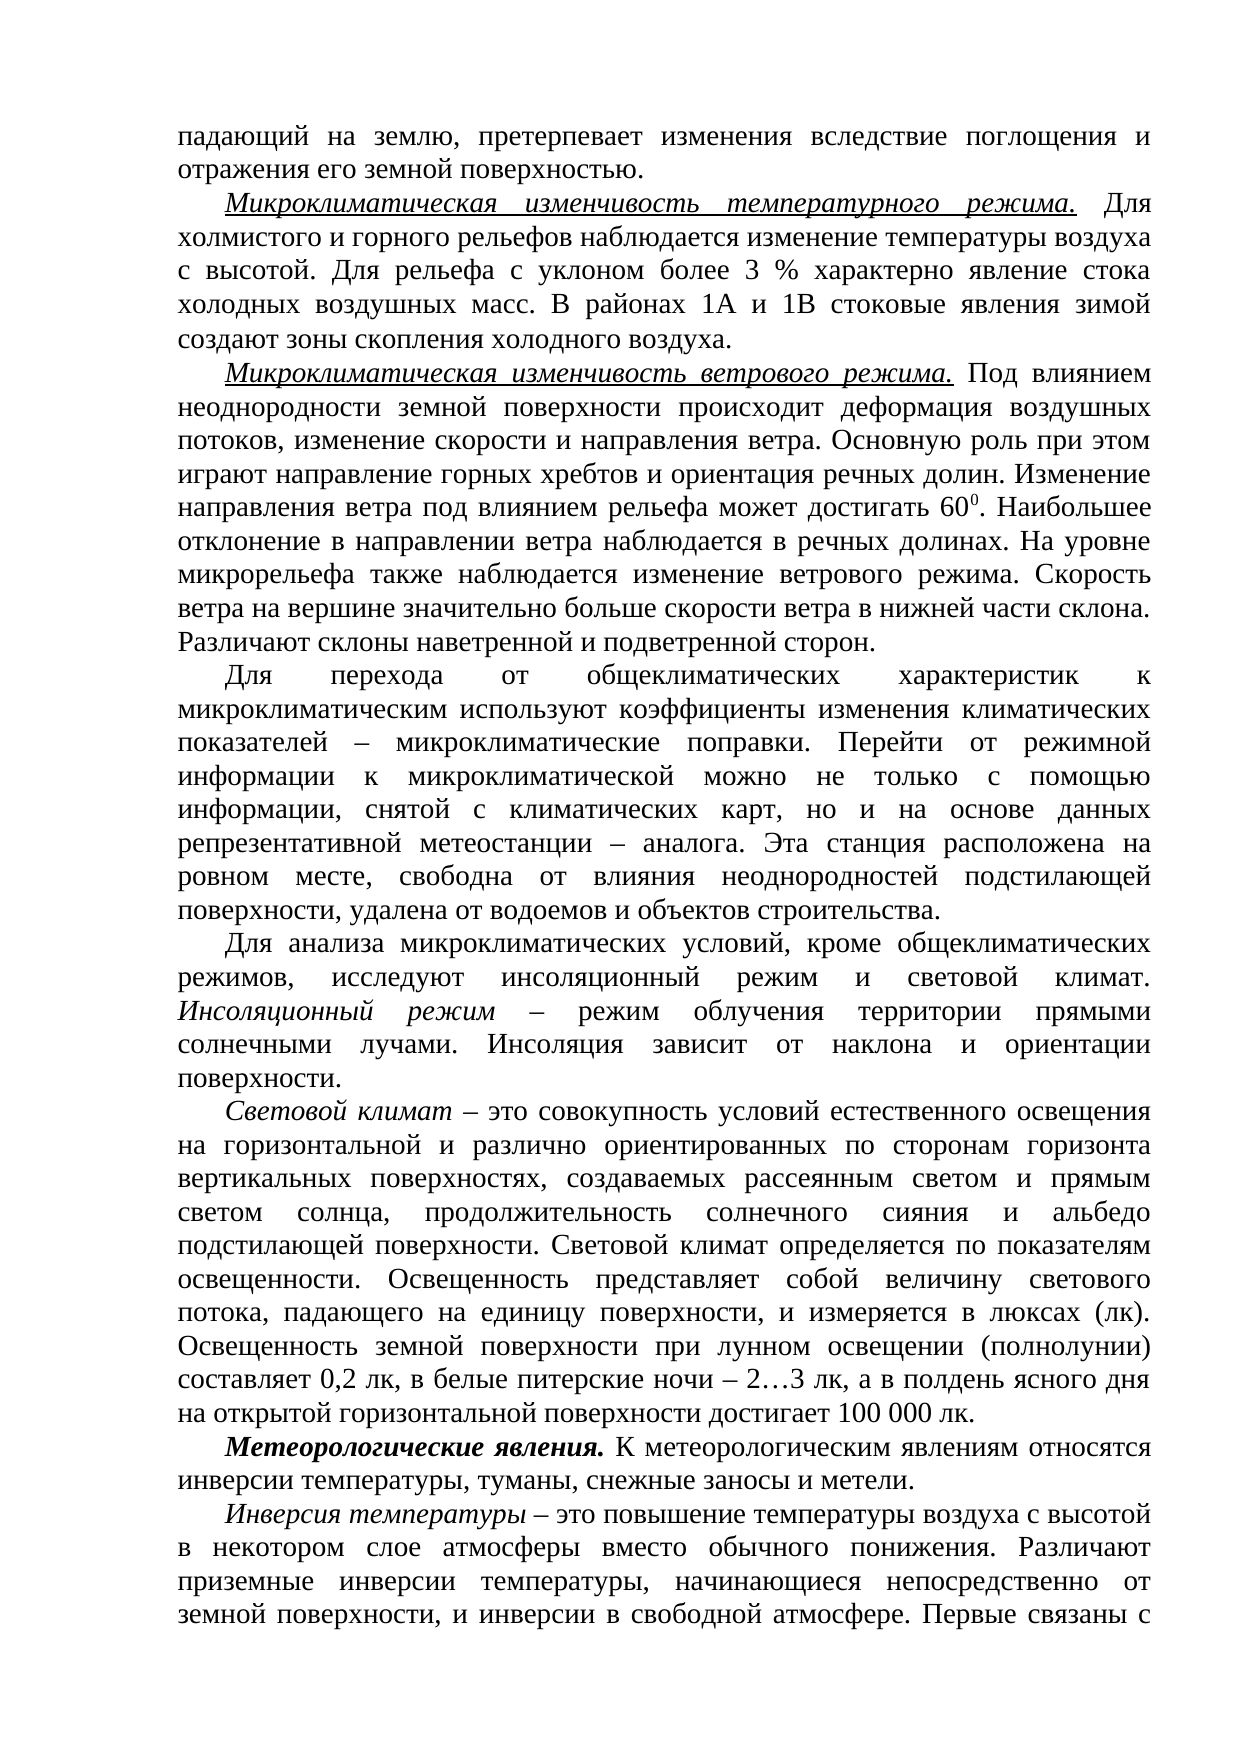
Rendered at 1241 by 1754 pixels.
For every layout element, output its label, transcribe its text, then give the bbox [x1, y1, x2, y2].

text Микроклиматическая изменчивость ветрового режима. Под влиянием неоднородности земной поверхности происходит деформация воздушных потоков, изменение скорости и направления ветра. Основную роль при этом играют направление горных хребтов и ориентация речных долин. Изменение направления ветра под влиянием рельефа может достигать 600. Наибольшее отклонение в направлении ветра наблюдается в речных долинах. На уровне микрорельефа также наблюдается изменение ветрового режима. Скорость ветра на вершине значительно больше скорости ветра в нижней части склона. Различают склоны наветренной и подветренной сторон. [177, 355, 1152, 657]
text Для перехода от общеклиматических характеристик к микроклиматическим используют коэффициенты изменения климатических показателей – микроклиматические поправки. Перейти от режимной информации к микроклиматической можно не только с помощью информации, снятой с климатических карт, но и на основе данных репрезентативной метеостанции – аналога. Эта станция расположена на ровном месте, свободна от влияния неоднородностей подстилающей поверхности, удалена от водоемов и объектов строительства. [177, 657, 1152, 926]
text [177, 118, 1152, 185]
text Световой климат – это совокупность условий естественного освещения на горизонтальной и различно ориентированных по сторонам горизонта вертикальных поверхностях, создаваемых рассеянным светом и прямым светом солнца, продолжительность солнечного сияния и альбедо подстилающей поверхности. Световой климат определяется по показателям освещенности. Освещенность представляет собой величину светового потока, падающего на единицу поверхности, и измеряется в люксах (лк). Освещенность земной поверхности при лунном освещении (полнолунии) составляет 0,2 лк, в белые питерские ночи – 2…3 лк, а в полдень ясного дня на открытой горизонтальной поверхности достигает 100 000 лк. [177, 1093, 1152, 1429]
text Метеорологические явления. К метеорологическим явлениям относятся инверсии температуры, туманы, снежные заносы и метели. [177, 1429, 1152, 1496]
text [177, 1496, 1152, 1630]
text Для анализа микроклиматических условий, кроме общеклиматических режимов, исследуют инсоляционный режим и световой климат. Инсоляционный режим – режим облучения территории прямыми солнечными лучами. Инсоляция зависит от наклона и ориентации поверхности. [177, 926, 1152, 1093]
text Микроклиматическая изменчивость температурного режима. Для холмистого и горного рельефов наблюдается изменение температуры воздуха с высотой. Для рельефа с уклоном более 3 % характерно явление стока холодных воздушных масс. В районах 1А и 1В стоковые явления зимой создают зоны скопления холодного воздуха. [177, 185, 1152, 355]
